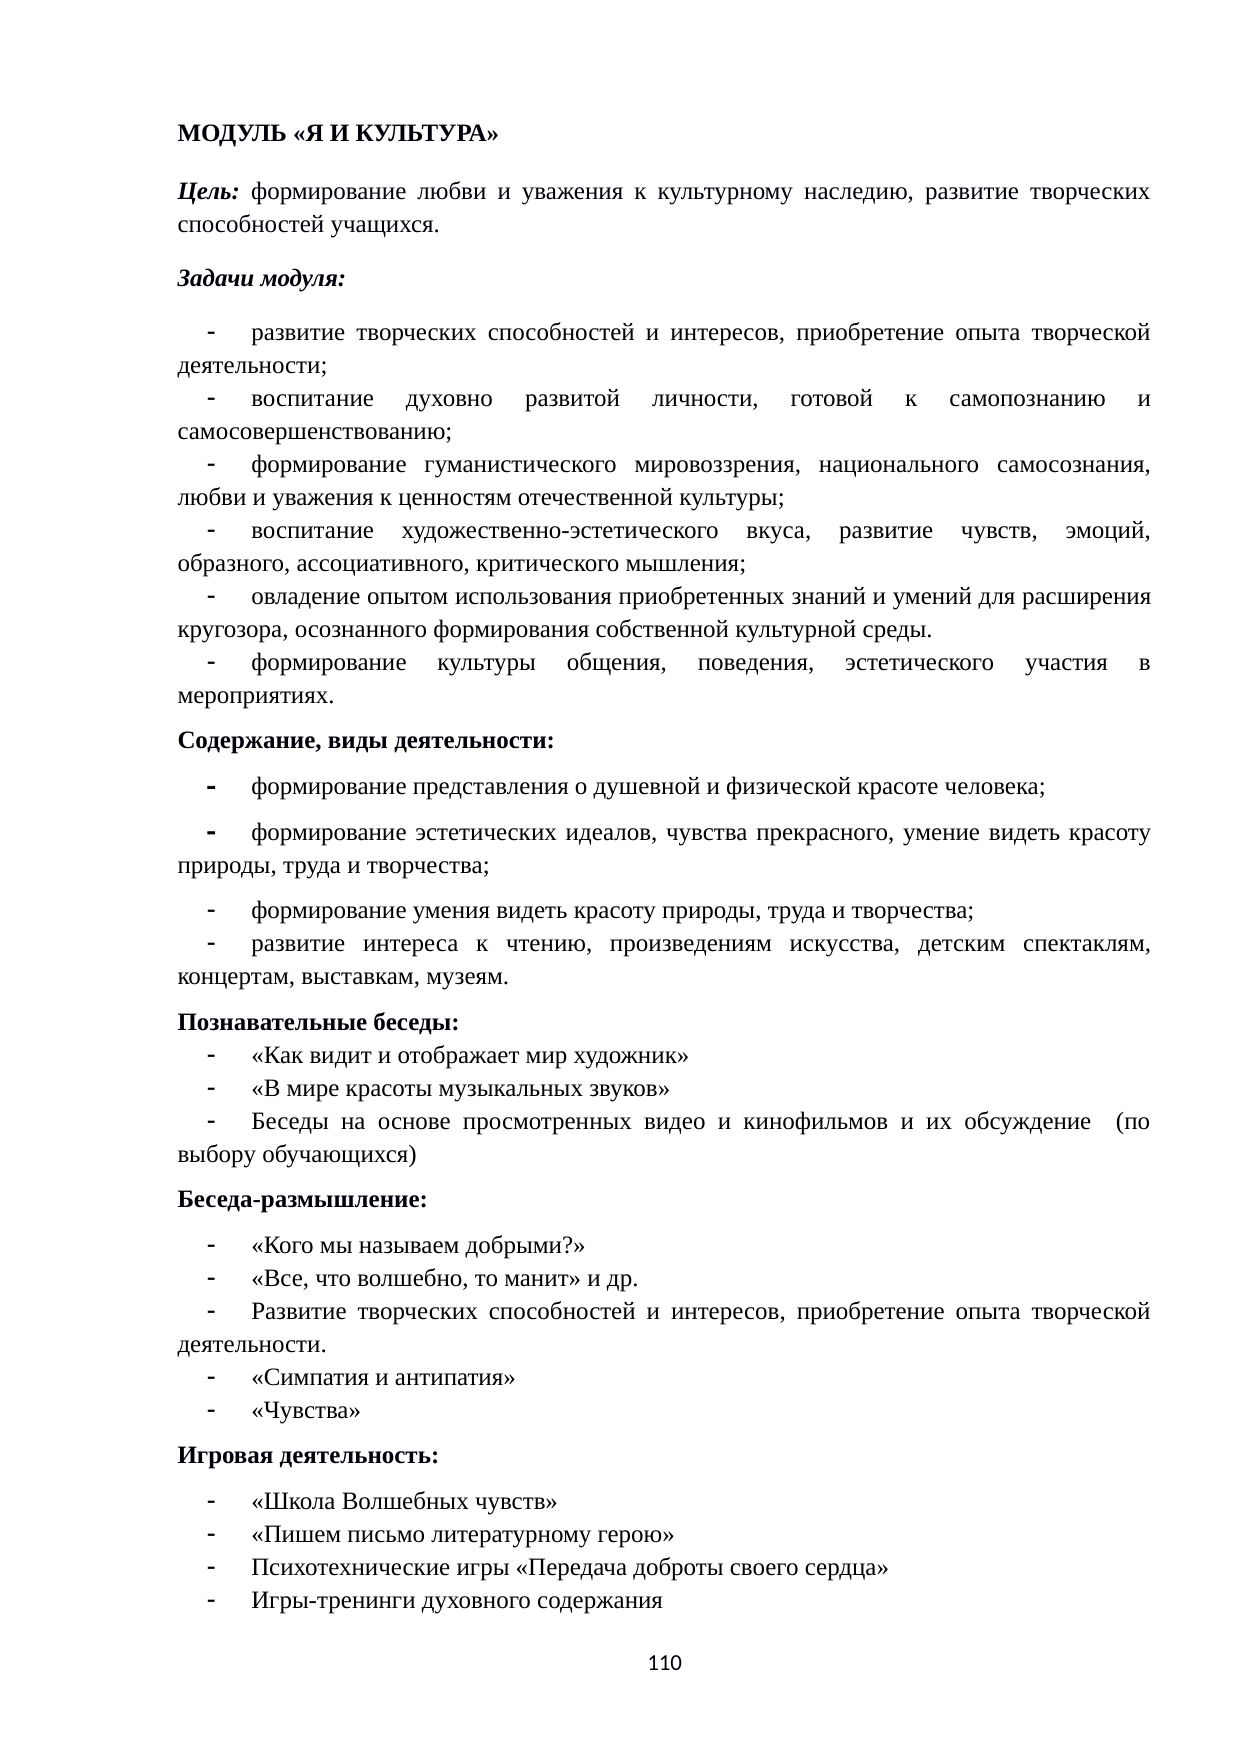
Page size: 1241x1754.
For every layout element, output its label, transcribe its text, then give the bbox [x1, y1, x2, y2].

list «Пишем письмо литературному герою» [177, 1519, 1152, 1548]
list «В мире красоты музыкальных звуков» [177, 1073, 1152, 1102]
list Игры-тренинги духовного содержания [177, 1585, 1152, 1614]
list формирование культуры общения, поведения, эстетического участия в мероприятиях. [177, 647, 1152, 709]
text Беседа-размышление: [177, 1184, 1152, 1213]
list «Кого мы называем добрыми?» [177, 1230, 1152, 1259]
list развитие творческих способностей и интересов, приобретение опыта творческой деятельности; [177, 317, 1152, 379]
text Задачи модуля: [177, 263, 1152, 292]
list формирование представления о душевной и физической красоте человека; [177, 771, 1152, 800]
list Развитие творческих способностей и интересов, приобретение опыта творческой деятельности. [177, 1296, 1152, 1358]
list «Чувства» [177, 1395, 1152, 1424]
list «Школа Волшебных чувств» [177, 1486, 1152, 1515]
list овладение опытом использования приобретенных знаний и умений для расширения кругозора, осознанного формирования собственной культурной среды. [177, 581, 1152, 643]
list воспитание духовно развитой личности, готовой к самопознанию и самосовершенствованию; [177, 383, 1152, 445]
list Беседы на основе просмотренных видео и кинофильмов и их обсуждение (по выбору обучающихся) [177, 1106, 1152, 1168]
text Содержание, виды деятельности: [177, 726, 1152, 754]
list Психотехнические игры «Передача доброты своего сердца» [177, 1552, 1152, 1581]
list формирование эстетических идеалов, чувства прекрасного, умение видеть красоту природы, труда и творчества; [177, 817, 1152, 878]
list формирование гуманистического мировоззрения, национального самосознания, любви и уважения к ценностям отечественной культуры; [177, 449, 1152, 511]
list воспитание художественно-эстетического вкуса, развитие чувств, эмоций, образного, ассоциативного, критического мышления; [177, 515, 1152, 577]
list формирование умения видеть красоту природы, труда и творчества; [177, 895, 1152, 924]
list «Симпатия и антипатия» [177, 1362, 1152, 1391]
text Игровая деятельность: [177, 1441, 1152, 1469]
list «Все, что волшебно, то манит» и др. [177, 1263, 1152, 1292]
text Познавательные беседы: [177, 1007, 1152, 1036]
list развитие интереса к чтению, произведениям искусства, детским спектаклям, концертам, выставкам, музеям. [177, 928, 1152, 990]
text МОДУЛЬ «Я И КУЛЬТУРА» [177, 118, 1152, 147]
text Цель: формирование любви и уважения к культурному наследию, развитие творческих способностей учащихся. [177, 176, 1152, 238]
list «Как видит и отображает мир художник» [177, 1040, 1152, 1068]
